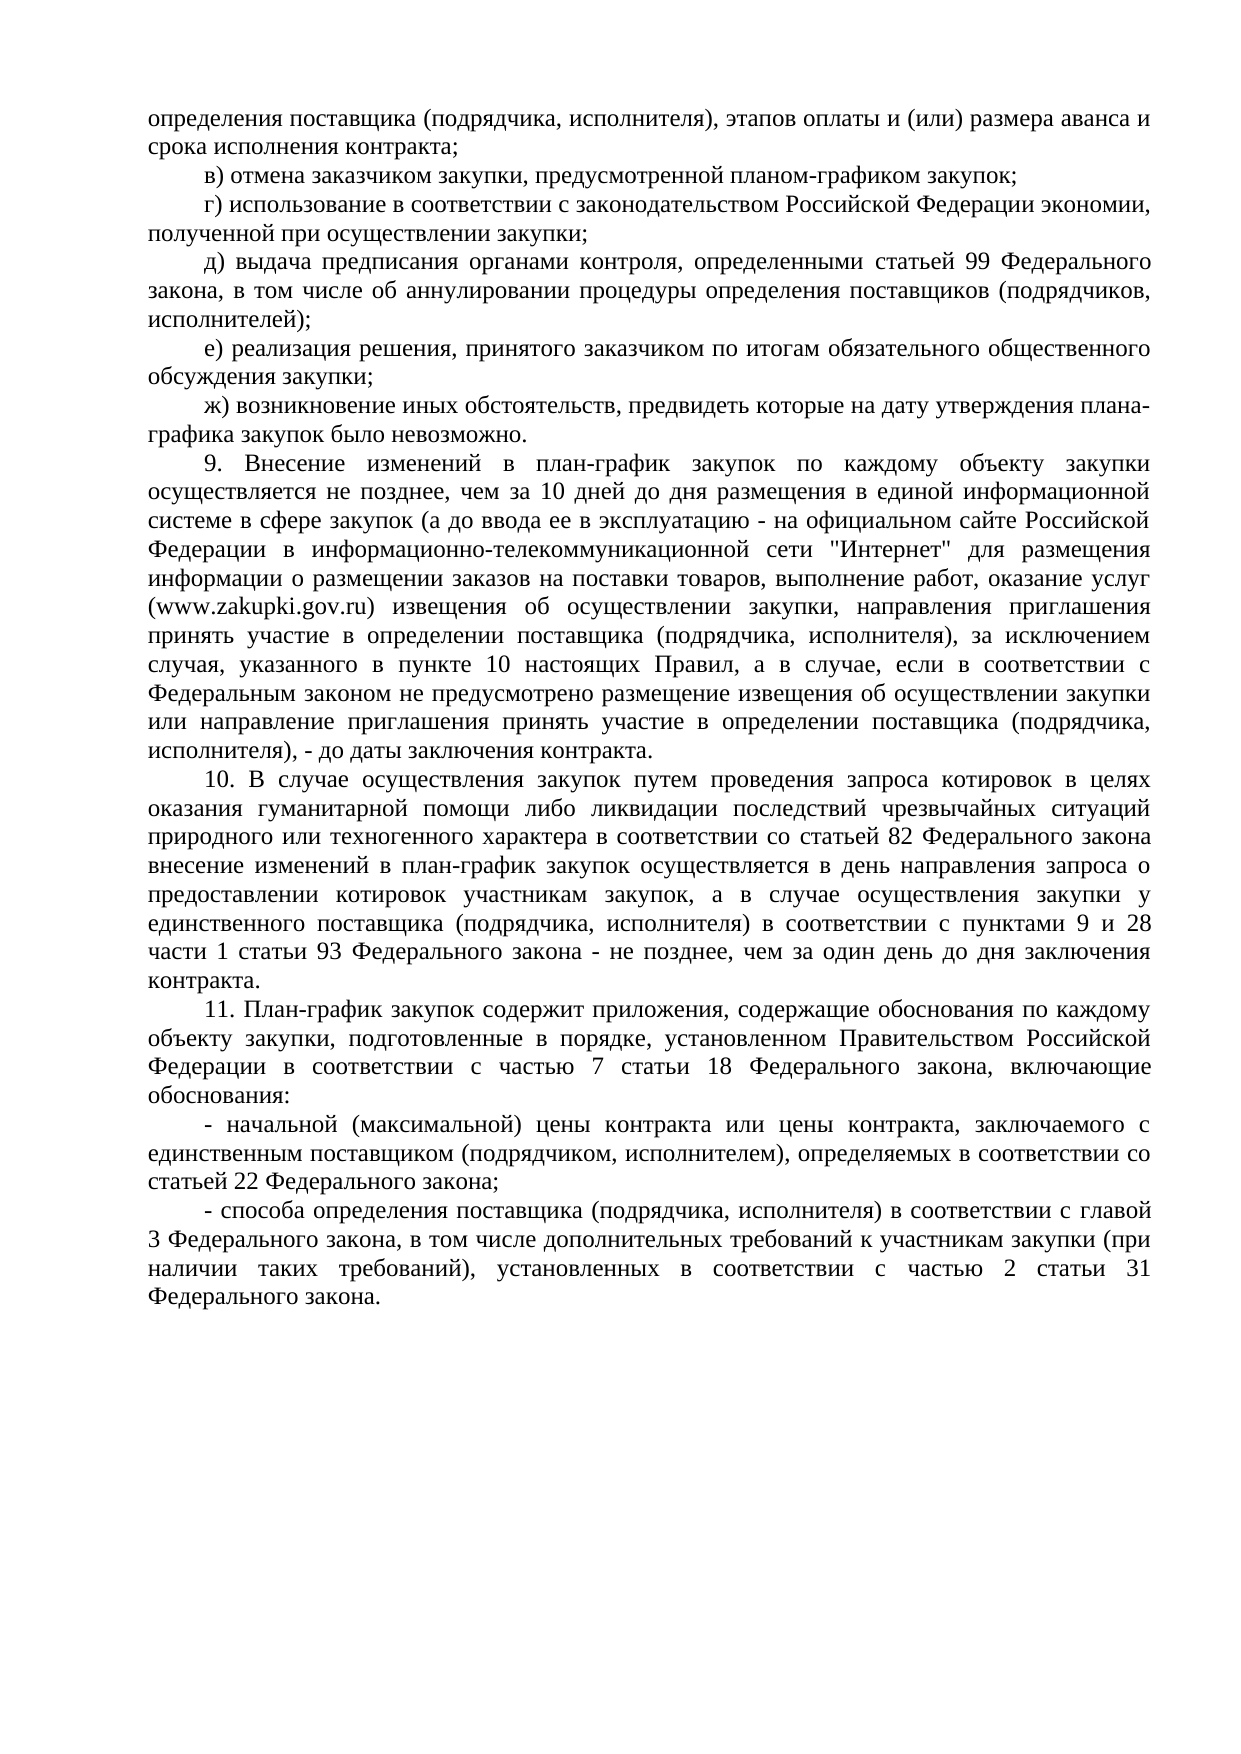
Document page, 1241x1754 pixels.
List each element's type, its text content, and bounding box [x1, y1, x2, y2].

text ж) возникновение иных обстоятельств, предвидеть которые на дату утверждения плана-графика закупок было невозможно. [148, 390, 1152, 448]
text д) выдача предписания органами контроля, определенными статьей 99 Федерального закона, в том числе об аннулировании процедуры определения поставщиков (подрядчиков, исполнителей); [148, 246, 1152, 333]
text 11. План-график закупок содержит приложения, содержащие обоснования по каждому объекту закупки, подготовленные в порядке, установленном Правительством Российской Федерации в соответствии с частью 7 статьи 18 Федерального закона, включающие обоснования: [148, 994, 1152, 1109]
text г) использование в соответствии с законодательством Российской Федерации экономии, полученной при осуществлении закупки; [148, 189, 1152, 246]
text 9. Внесение изменений в план-график закупок по каждому объекту закупки осуществляется не позднее, чем за 10 дней до дня размещения в единой информационной системе в сфере закупок (а до ввода ее в эксплуатацию - на официальном сайте Российской Федерации в информационно-телекоммуникационной сети "Интернет" для размещения информации о размещении заказов на поставки товаров, выполнение работ, оказание услуг (www.zakupki.gov.ru) извещения об осуществлении закупки, направления приглашения принять участие в определении поставщика (подрядчика, исполнителя), за исключением случая, указанного в пункте 10 настоящих Правил, а в случае, если в соответствии с Федеральным законом не предусмотрено размещение извещения об осуществлении закупки или направление приглашения принять участие в определении поставщика (подрядчика, исполнителя), - до даты заключения контракта. [148, 448, 1152, 764]
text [148, 103, 1152, 160]
text 10. В случае осуществления закупок путем проведения запроса котировок в целях оказания гуманитарной помощи либо ликвидации последствий чрезвычайных ситуаций природного или техногенного характера в соответствии со статьей 82 Федерального закона внесение изменений в план-график закупок осуществляется в день направления запроса о предоставлении котировок участникам закупок, а в случае осуществления закупки у единственного поставщика (подрядчика, исполнителя) в соответствии с пунктами 9 и 28 части 1 статьи 93 Федерального закона - не позднее, чем за один день до дня заключения контракта. [148, 764, 1152, 994]
text - способа определения поставщика (подрядчика, исполнителя) в соответствии с главой 3 Федерального закона, в том числе дополнительных требований к участникам закупки (при наличии таких требований), установленных в соответствии с частью 2 статьи 31 Федерального закона. [148, 1195, 1152, 1310]
text - начальной (максимальной) цены контракта или цены контракта, заключаемого с единственным поставщиком (подрядчиком, исполнителем), определяемых в соответствии со статьей 22 Федерального закона; [148, 1109, 1152, 1195]
text в) отмена заказчиком закупки, предусмотренной планом-графиком закупок; [148, 160, 1152, 189]
text е) реализация решения, принятого заказчиком по итогам обязательного общественного обсуждения закупки; [148, 333, 1152, 390]
